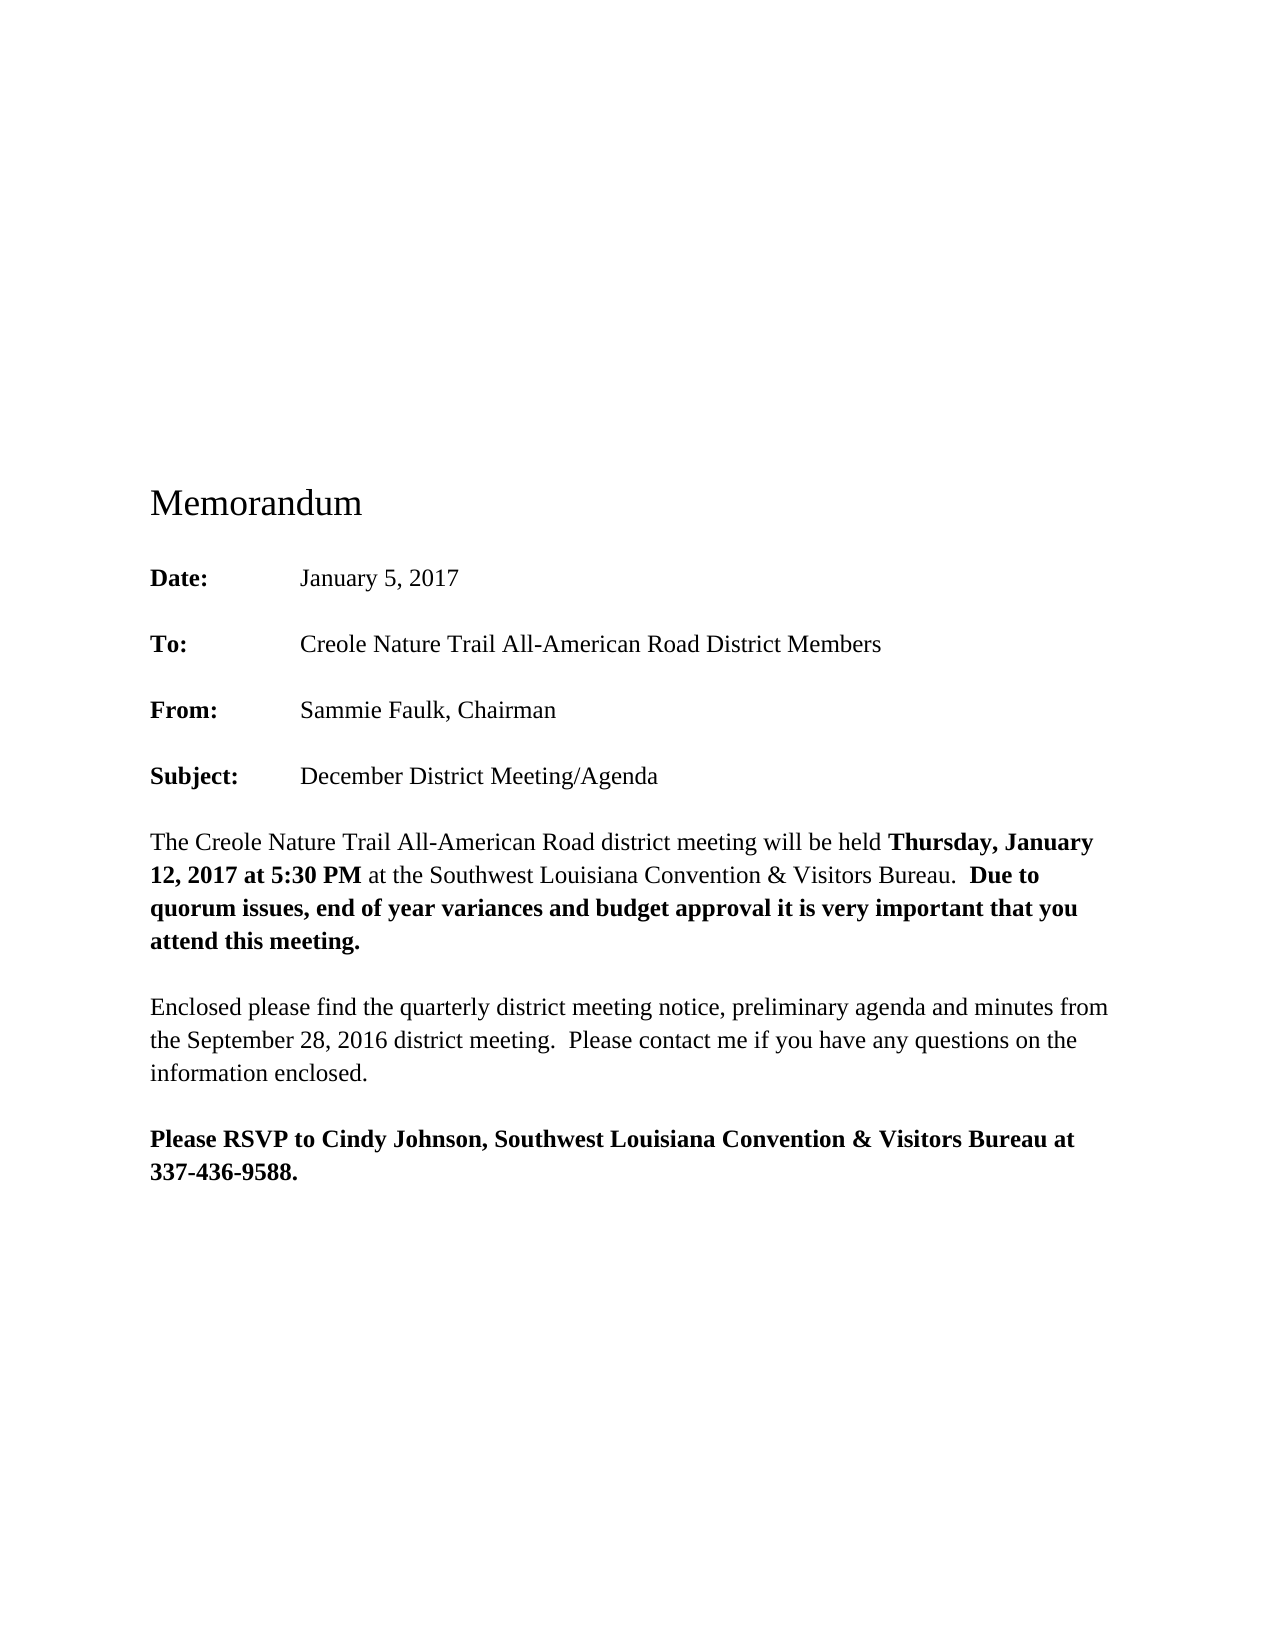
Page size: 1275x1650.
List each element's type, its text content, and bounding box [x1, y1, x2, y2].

text Subject: December District Meeting/Agenda [150, 761, 1125, 790]
text From: Sammie Faulk, Chairman [150, 695, 1125, 724]
text To: Creole Nature Trail All-American Road District Members [150, 629, 1125, 658]
text Enclosed please find the quarterly district meeting notice, preliminary agenda and minutes from the September 28, 2016 district meeting. Please contact me if you have any questions on the information enclosed. [150, 992, 1125, 1087]
text Memorandum [150, 481, 1125, 524]
text The Creole Nature Trail All-American Road district meeting will be held Thursday, January 12, 2017 at 5:30 PM at the Southwest Louisiana Convention & Visitors Bureau. Due to quorum issues, end of year variances and budget approval it is very important that you attend this meeting. [150, 827, 1125, 955]
text Please RSVP to Cindy Johnson, Southwest Louisiana Convention & Visitors Bureau at 337-436-9588. [150, 1124, 1125, 1186]
text Date: January 5, 2017 [150, 563, 1125, 592]
